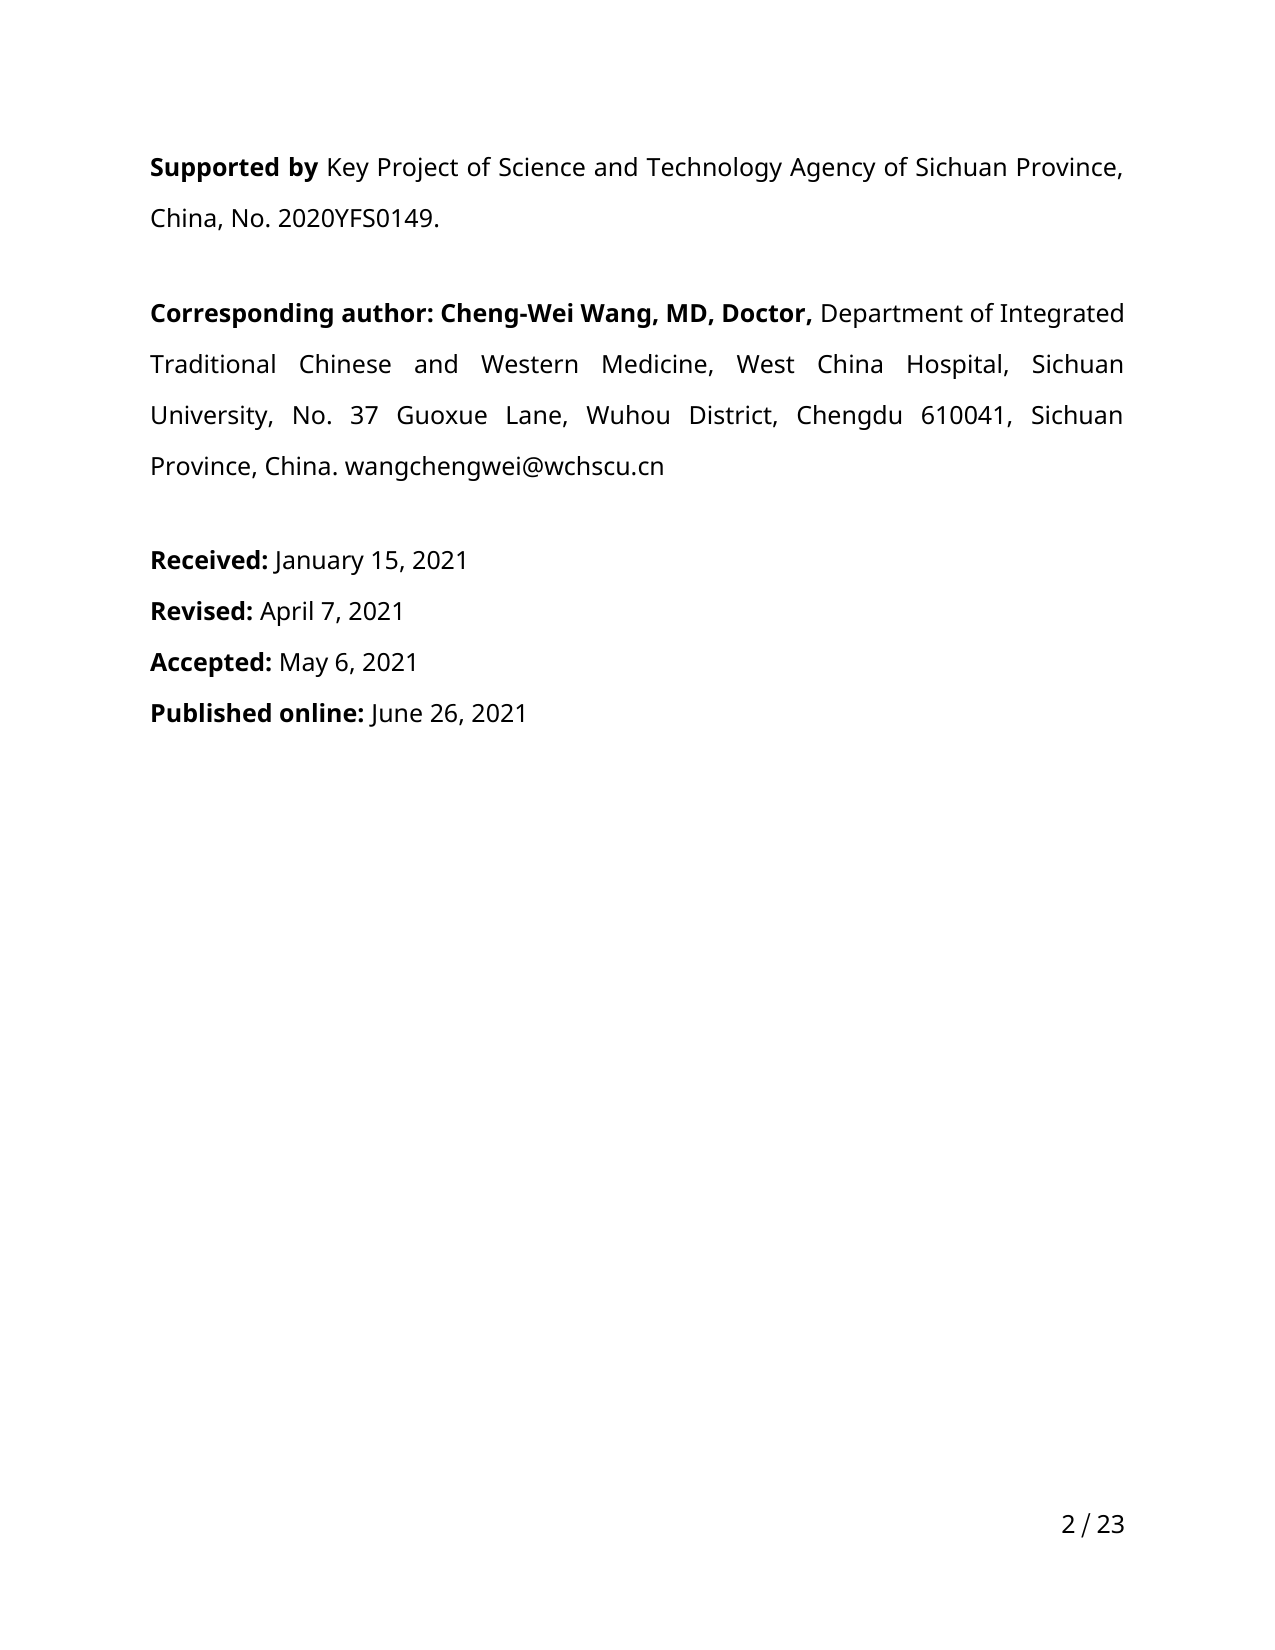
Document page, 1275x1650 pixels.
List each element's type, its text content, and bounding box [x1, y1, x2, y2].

text Corresponding author: Cheng-Wei Wang, MD, Doctor, Department of Integrated Traditional Chinese and Western Medicine, West China Hospital, Sichuan University, No. 37 Guoxue Lane, Wuhou District, Chengdu 610041, Sichuan Province, China. wangchengwei@wchscu.cn [150, 295, 1125, 482]
text Accepted: May 6, 2021 [150, 644, 1125, 679]
text Received: January 15, 2021 [150, 542, 1125, 577]
text Published online: June 26, 2021 [150, 696, 1125, 730]
text Supported by Key Project of Science and Technology Agency of Sichuan Province, China, No. 2020YFS0149. [150, 150, 1125, 235]
text Revised: April 7, 2021 [150, 593, 1125, 628]
